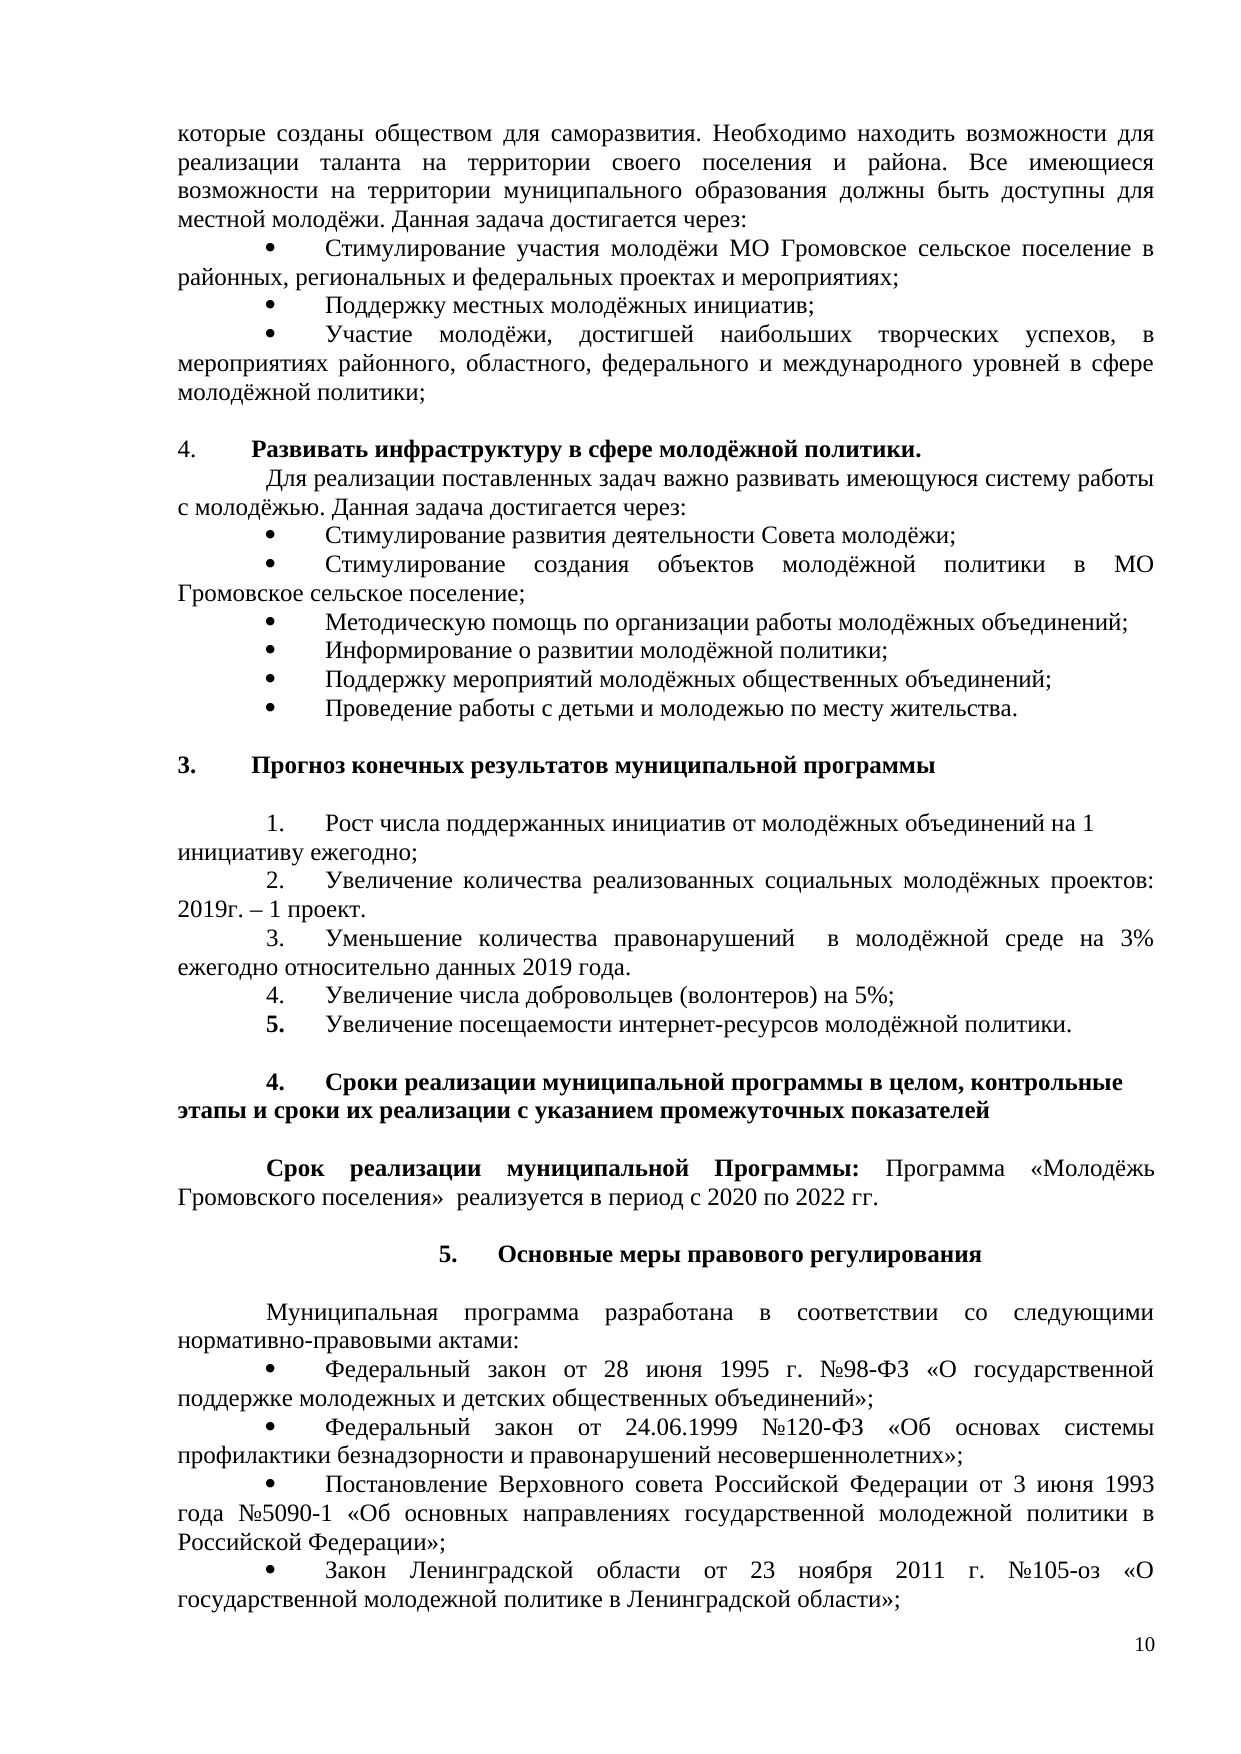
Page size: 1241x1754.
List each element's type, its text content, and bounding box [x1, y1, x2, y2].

list Федеральный закон от 24.06.1999 №120-ФЗ «Об основах системы профилактики безнадзорности и правонарушений несовершеннолетних»; [177, 1412, 1155, 1469]
list Проведение работы с детьми и молодежью по месту жительства. [177, 693, 1155, 722]
list Методическую помощь по организации работы молодёжных объединений; [177, 607, 1155, 636]
text Муниципальная программа разработана в соответствии со следующими нормативно-правовыми актами: [177, 1297, 1155, 1354]
list Постановление Верховного совета Российской Федерации от 3 июня 1993 года №5090-1 «Об основных направлениях государственной молодежной политики в Российской Федерации»; [177, 1469, 1155, 1556]
text Для реализации поставленных задач важно развивать имеющуюся систему работы с молодёжью. Данная задача достигается через: [177, 463, 1155, 521]
list Развивать инфраструктуру в сфере молодёжной политики. [177, 434, 1155, 463]
text Срок реализации муниципальной Программы: Программа «Молодёжь Громовского поселения» реализуется в период с 2020 по 2022 гг. [177, 1153, 1155, 1211]
list Поддержку мероприятий молодёжных общественных объединений; [177, 664, 1155, 693]
list Поддержку местных молодёжных инициатив; [177, 291, 1155, 319]
list Уменьшение количества правонарушений в молодёжной среде на 3% ежегодно относительно данных 2019 года. [177, 923, 1155, 981]
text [177, 118, 1155, 233]
list Закон Ленинградской области от 23 ноября 2011 г. №105-оз «О государственной молодежной политике в Ленинградской области»; [177, 1556, 1155, 1613]
list Федеральный закон от 28 июня 1995 г. №98-ФЗ «О государственной поддержке молодежных и детских общественных объединений»; [177, 1354, 1155, 1412]
list Прогноз конечных результатов муниципальной программы [177, 751, 1155, 779]
list Увеличение посещаемости интернет-ресурсов молодёжной политики. [177, 1009, 1155, 1038]
list Основные меры правового регулирования [177, 1239, 1155, 1268]
list Увеличение числа добровольцев (волонтеров) на 5%; [177, 981, 1155, 1009]
list Информирование о развитии молодёжной политики; [177, 636, 1155, 664]
list Сроки реализации муниципальной программы в целом, контрольные этапы и сроки их реализации с указанием промежуточных показателей [177, 1067, 1155, 1124]
list Участие молодёжи, достигшей наибольших творческих успехов, в мероприятиях районного, областного, федерального и международного уровней в сфере молодёжной политики; [177, 319, 1155, 406]
list Стимулирование развития деятельности Совета молодёжи; [177, 521, 1155, 549]
list Рост числа поддержанных инициатив от молодёжных объединений на 1 инициативу ежегодно; [177, 808, 1155, 866]
list Стимулирование создания объектов молодёжной политики в МО Громовское сельское поселение; [177, 549, 1155, 607]
list Стимулирование участия молодёжи МО Громовское сельское поселение в районных, региональных и федеральных проектах и мероприятиях; [177, 233, 1155, 291]
list Увеличение количества реализованных социальных молодёжных проектов: 2019г. – 1 проект. [177, 866, 1155, 923]
